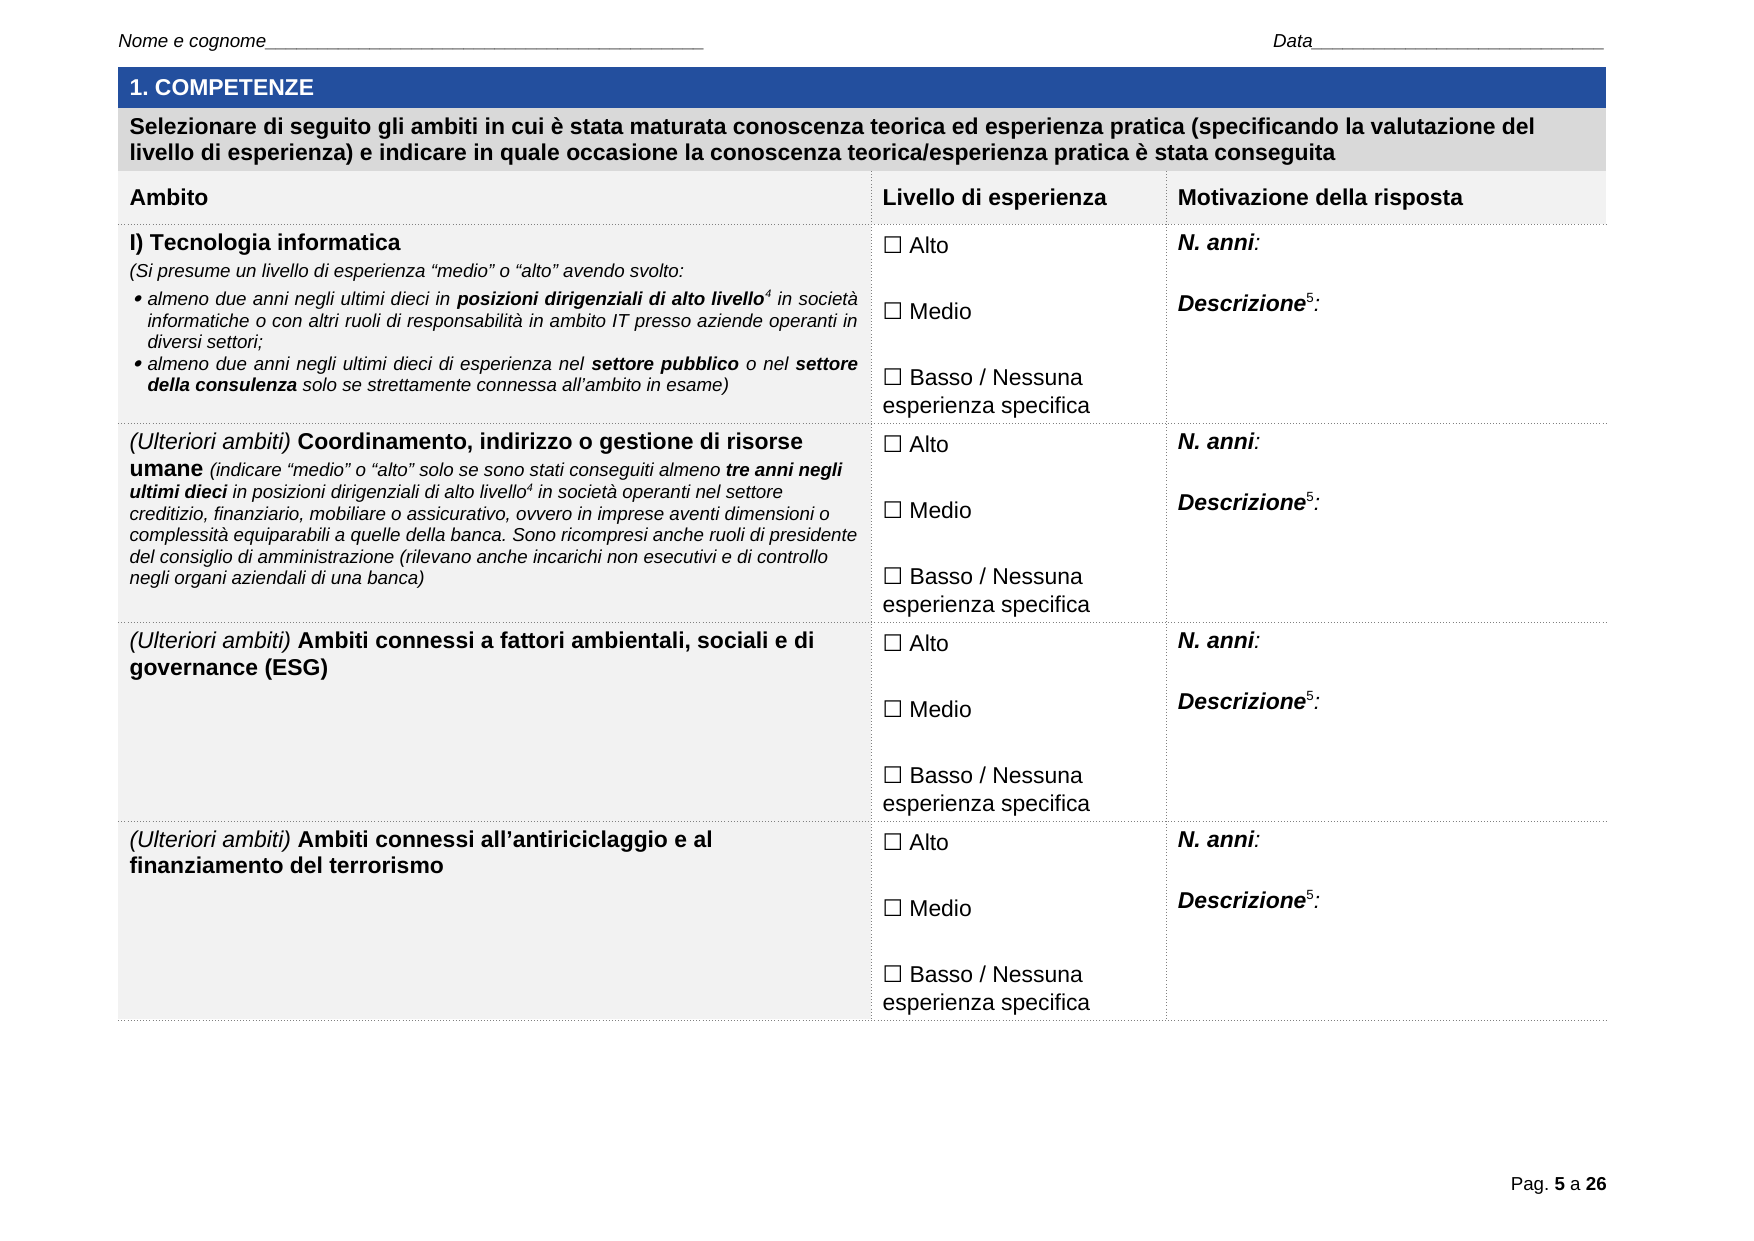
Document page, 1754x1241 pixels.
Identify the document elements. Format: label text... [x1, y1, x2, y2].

table_cell (Ulteriori ambiti) Ambiti connessi a fattori ambientali, sociali e di governance (ESG) [118, 622, 871, 821]
table_cell (Ulteriori ambiti) Coordinamento, indirizzo o gestione di risorse umane (indicare “medio” o “alto” solo se sono stati conseguiti almeno tre anni negli ultimi dieci in posizioni dirigenziali di alto livello4 in società operanti nel settore creditizio, finanziario, mobiliare o assicurativo, ovvero in imprese aventi dimensioni o complessità equiparabili a quelle della banca. Sono ricompresi anche ruoli di presidente del consiglio di amministrazione (rilevano anche incarichi non esecutivi e di controllo negli organi aziendali di una banca) [118, 423, 871, 622]
table_cell N. anni: Descrizione5: [1166, 821, 1606, 1019]
table_cell Ambito [118, 171, 871, 224]
table_cell Alto Medio Basso / Nessuna esperienza specifica [871, 622, 1166, 821]
table_header 1. COMPETENZE [118, 67, 1606, 108]
table_cell Selezionare di seguito gli ambiti in cui è stata maturata conoscenza teorica ed esperienza pratica (specificando la valutazione del livello di esperienza) e indicare in quale occasione la conoscenza teorica/esperienza pratica è stata conseguita [118, 108, 1606, 171]
table_cell Alto Medio Basso / Nessuna esperienza specifica [871, 423, 1166, 622]
table_cell N. anni: Descrizione5: [1166, 423, 1606, 622]
table_cell Alto Medio Basso / Nessuna esperienza specifica [871, 821, 1166, 1019]
table_cell Motivazione della risposta [1166, 171, 1606, 224]
table_cell Alto Medio Basso / Nessuna esperienza specifica [871, 224, 1166, 423]
table_cell I) Tecnologia informatica (Si presume un livello di esperienza “medio” o “alto” avendo svolto: almeno due anni negli ultimi dieci in posizioni dirigenziali di alto livello4 in società informatiche o con altri ruoli di responsabilità in ambito IT presso aziende operanti in diversi settori; almeno due anni negli ultimi dieci di esperienza nel settore pubblico o nel settore della consulenza solo se strettamente connessa all’ambito in esame) [118, 224, 871, 423]
table_cell N. anni: Descrizione5: [1166, 622, 1606, 821]
table_cell N. anni: Descrizione5: [1166, 224, 1606, 423]
table_cell Livello di esperienza [871, 171, 1166, 224]
table_cell (Ulteriori ambiti) Ambiti connessi all’antiriciclaggio e al finanziamento del terrorismo [118, 821, 871, 1019]
